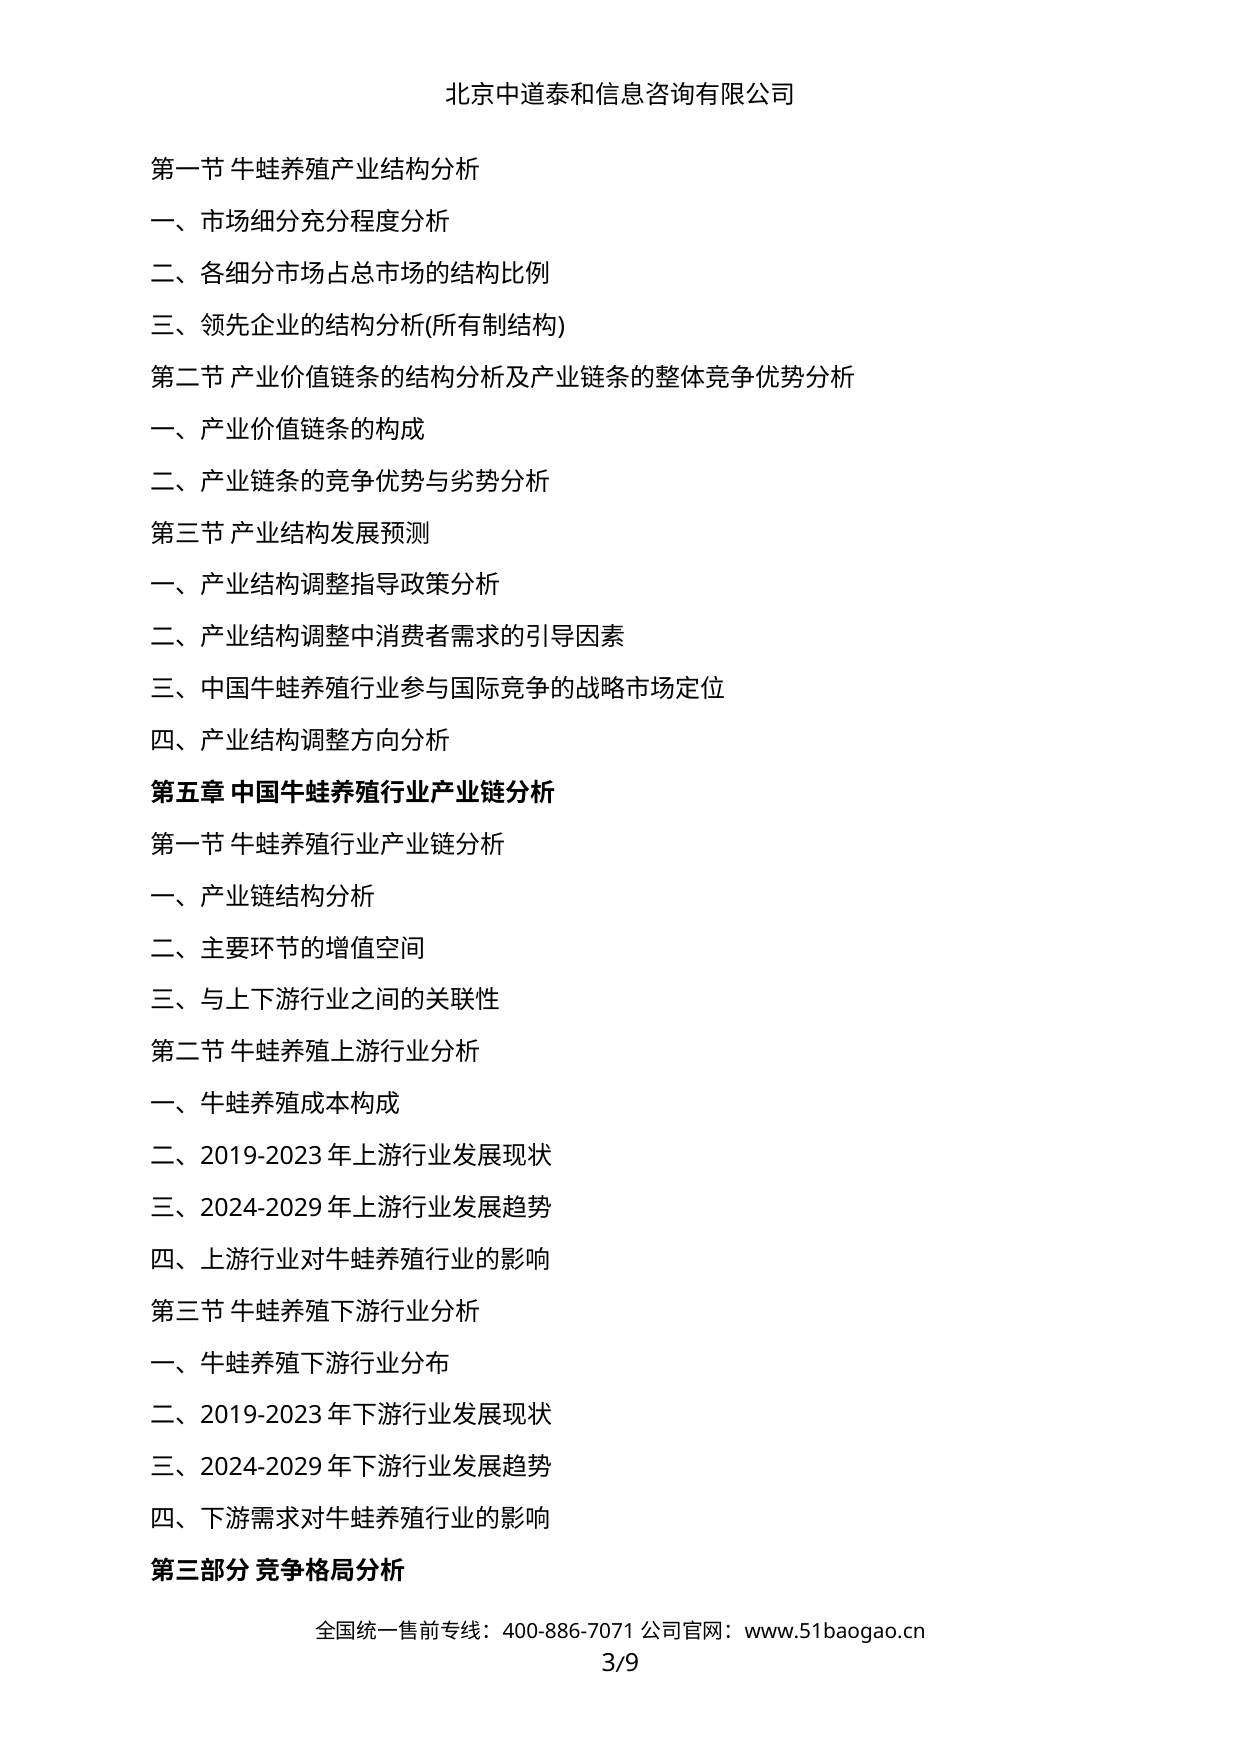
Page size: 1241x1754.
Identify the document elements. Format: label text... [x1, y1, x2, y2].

text 第五章 中国牛蛙养殖行业产业链分析 [150, 772, 1090, 809]
text 第三部分 竞争格局分析 [150, 1551, 1090, 1587]
text 一、产业价值链条的构成 [150, 409, 1090, 446]
text 第二节 产业价值链条的结构分析及产业链条的整体竞争优势分析 [150, 357, 1090, 394]
text 二、产业链条的竞争优势与劣势分析 [150, 461, 1090, 497]
text 二、2019-2023年下游行业发展现状 [150, 1395, 1090, 1431]
text 二、各细分市场占总市场的结构比例 [150, 254, 1090, 290]
text 三、2024-2029年下游行业发展趋势 [150, 1447, 1090, 1483]
text 二、2019-2023年上游行业发展现状 [150, 1136, 1090, 1172]
text 二、主要环节的增值空间 [150, 928, 1090, 964]
text 三、2024-2029年上游行业发展趋势 [150, 1187, 1090, 1224]
text 第一节 牛蛙养殖行业产业链分析 [150, 824, 1090, 861]
text 三、中国牛蛙养殖行业参与国际竞争的战略市场定位 [150, 669, 1090, 705]
text 四、上游行业对牛蛙养殖行业的影响 [150, 1239, 1090, 1276]
text 第二节 牛蛙养殖上游行业分析 [150, 1032, 1090, 1068]
text 一、牛蛙养殖成本构成 [150, 1084, 1090, 1120]
text 一、产业结构调整指导政策分析 [150, 565, 1090, 601]
text 三、与上下游行业之间的关联性 [150, 980, 1090, 1016]
text 三、领先企业的结构分析(所有制结构) [150, 306, 1090, 342]
text 第三节 牛蛙养殖下游行业分析 [150, 1291, 1090, 1327]
text 一、牛蛙养殖下游行业分布 [150, 1343, 1090, 1379]
text 四、产业结构调整方向分析 [150, 721, 1090, 757]
text 二、产业结构调整中消费者需求的引导因素 [150, 617, 1090, 653]
text 一、产业链结构分析 [150, 876, 1090, 912]
text 四、下游需求对牛蛙养殖行业的影响 [150, 1499, 1090, 1535]
text 一、市场细分充分程度分析 [150, 202, 1090, 238]
text 第一节 牛蛙养殖产业结构分析 [150, 150, 1090, 186]
text 第三节 产业结构发展预测 [150, 513, 1090, 549]
